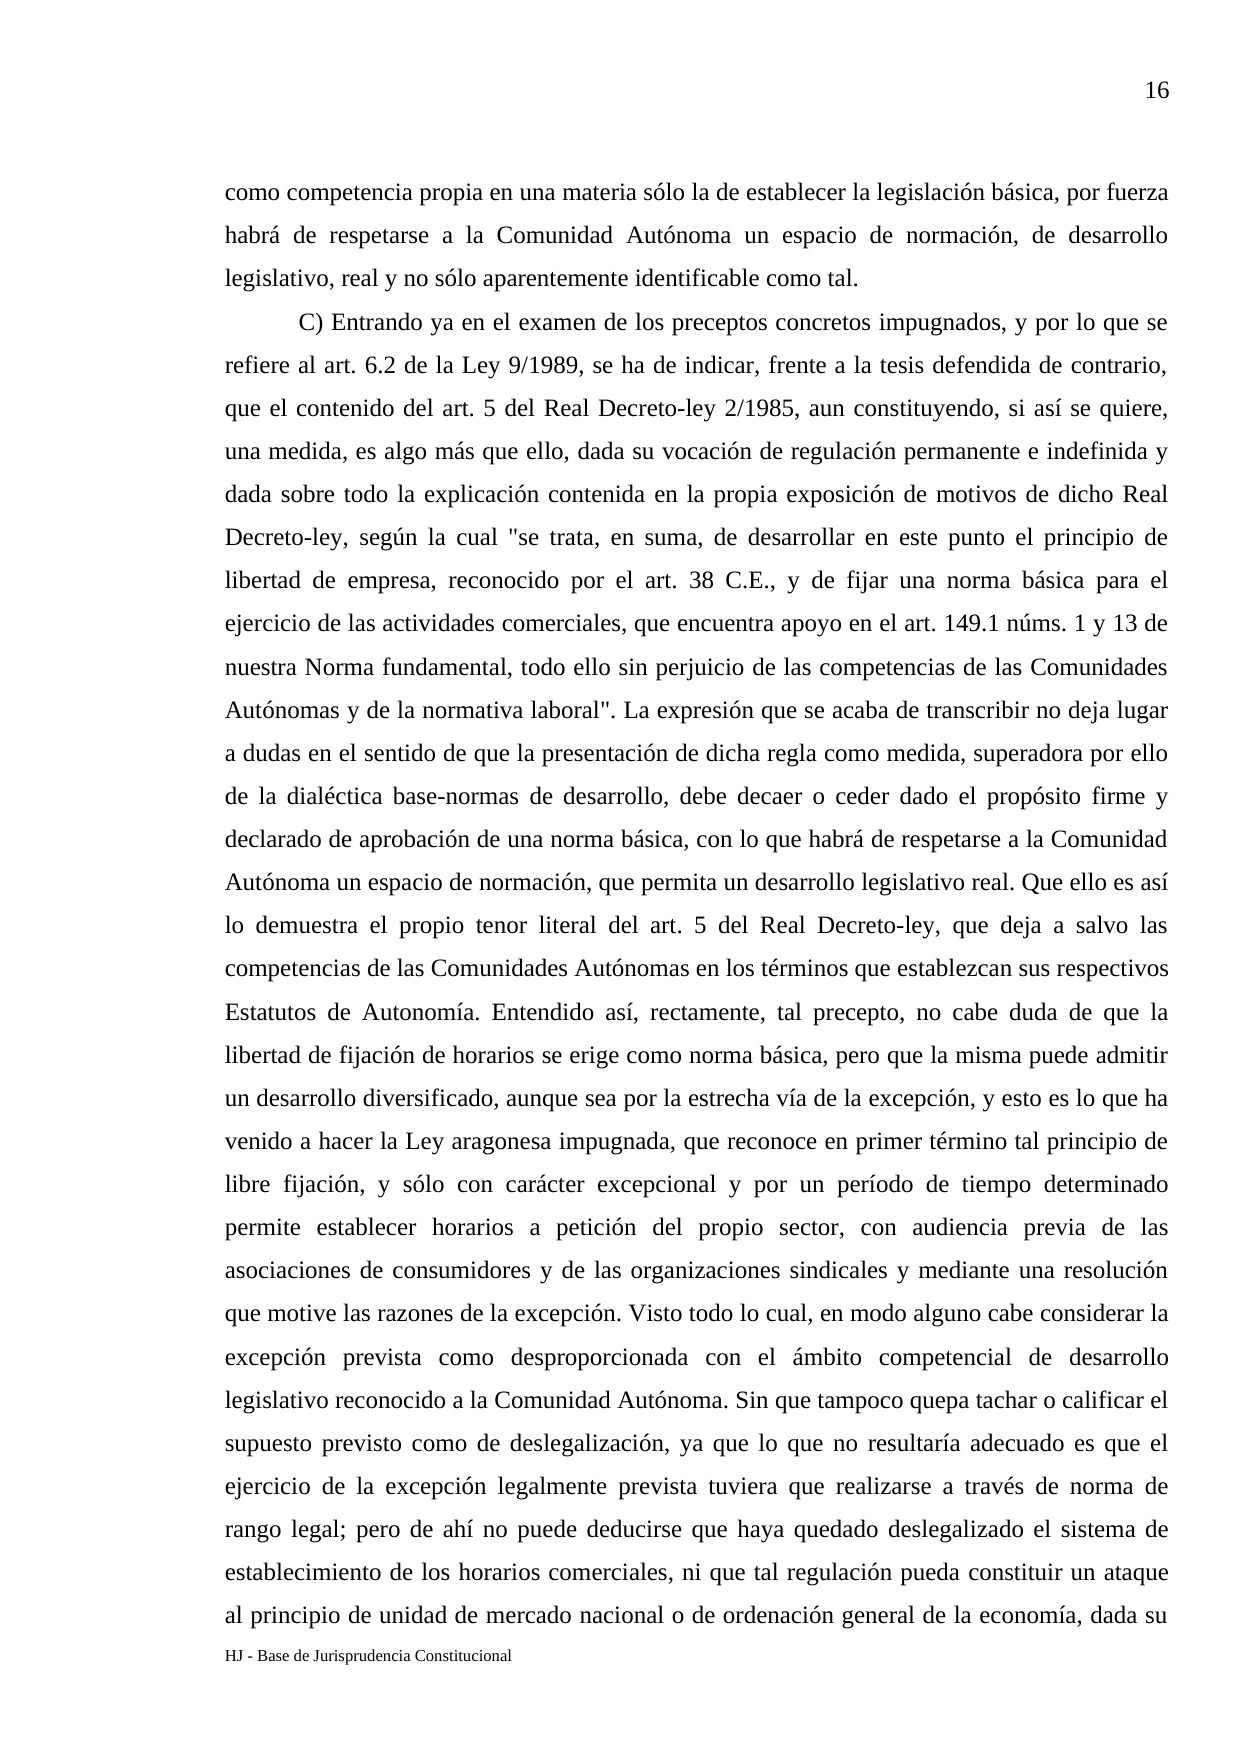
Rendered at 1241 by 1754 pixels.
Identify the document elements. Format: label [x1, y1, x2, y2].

text [224, 177, 1169, 292]
text [224, 307, 1169, 1629]
